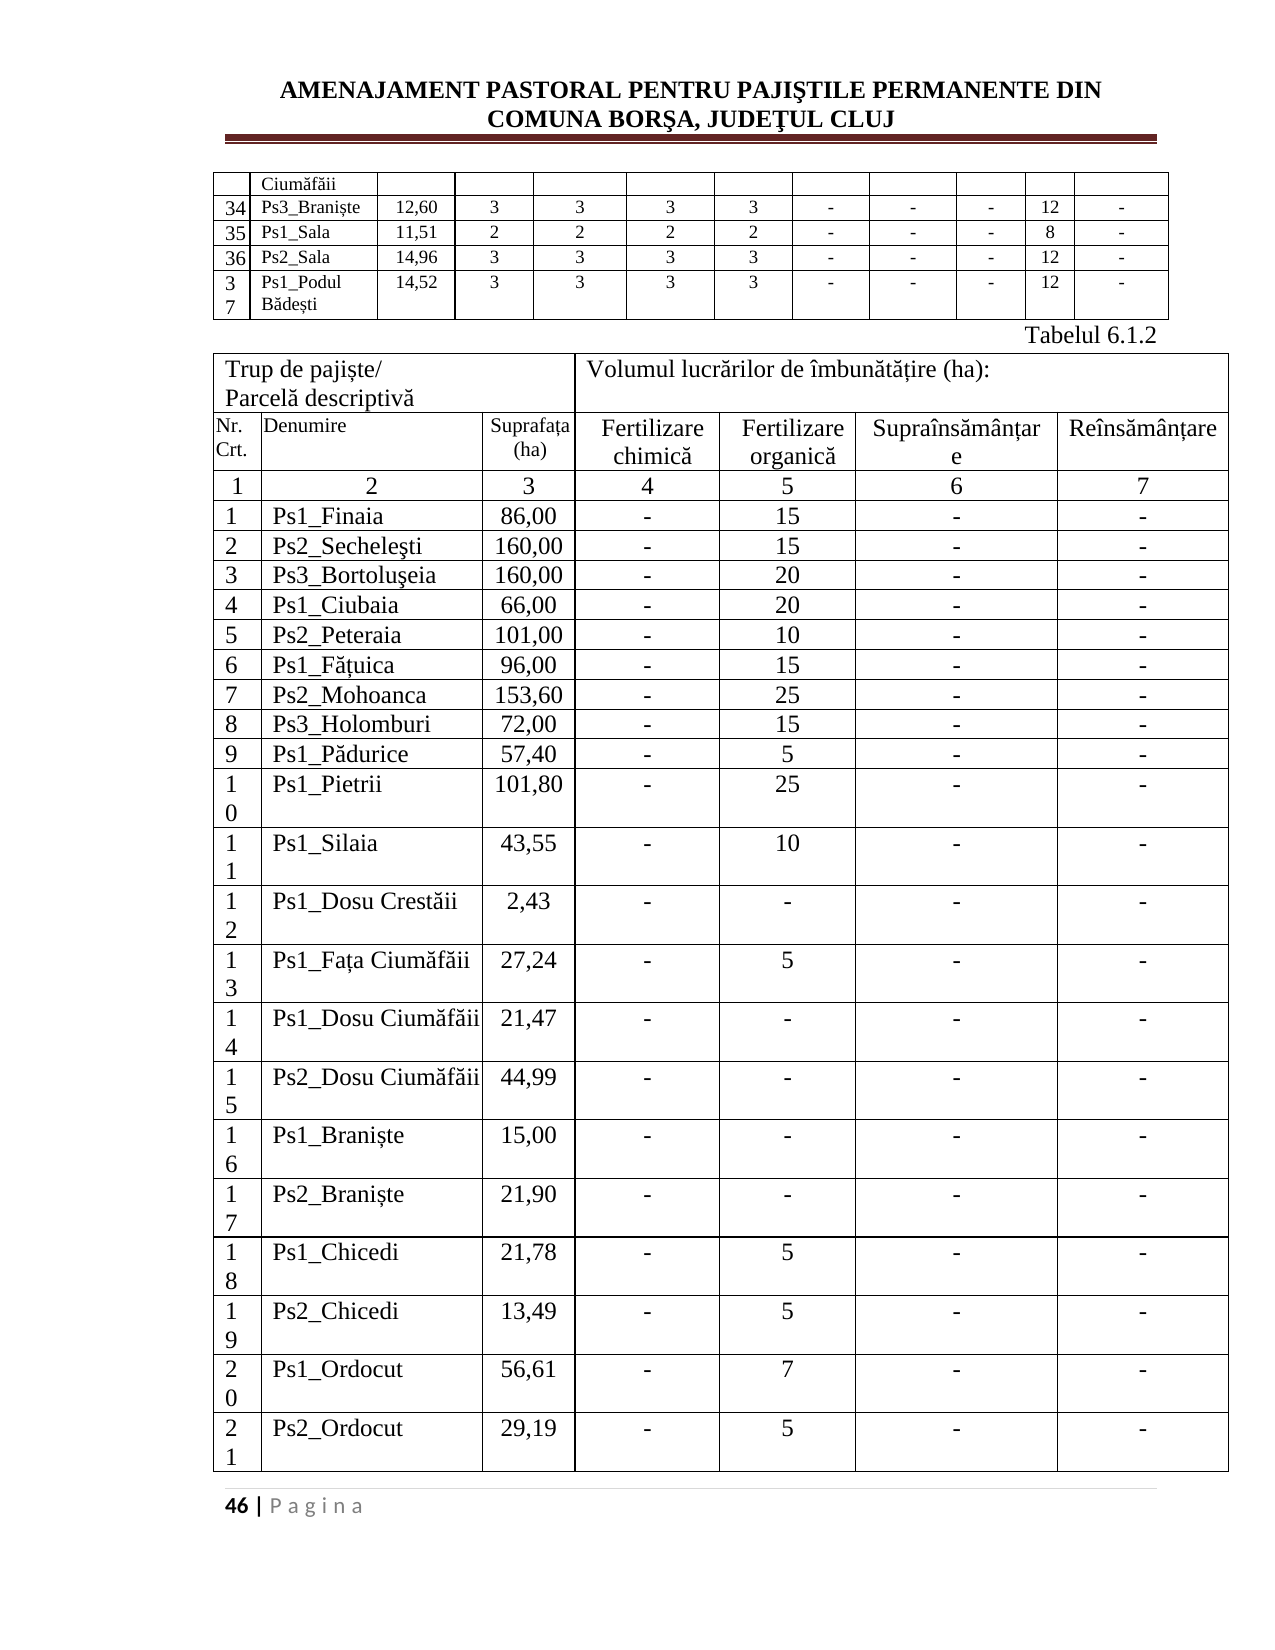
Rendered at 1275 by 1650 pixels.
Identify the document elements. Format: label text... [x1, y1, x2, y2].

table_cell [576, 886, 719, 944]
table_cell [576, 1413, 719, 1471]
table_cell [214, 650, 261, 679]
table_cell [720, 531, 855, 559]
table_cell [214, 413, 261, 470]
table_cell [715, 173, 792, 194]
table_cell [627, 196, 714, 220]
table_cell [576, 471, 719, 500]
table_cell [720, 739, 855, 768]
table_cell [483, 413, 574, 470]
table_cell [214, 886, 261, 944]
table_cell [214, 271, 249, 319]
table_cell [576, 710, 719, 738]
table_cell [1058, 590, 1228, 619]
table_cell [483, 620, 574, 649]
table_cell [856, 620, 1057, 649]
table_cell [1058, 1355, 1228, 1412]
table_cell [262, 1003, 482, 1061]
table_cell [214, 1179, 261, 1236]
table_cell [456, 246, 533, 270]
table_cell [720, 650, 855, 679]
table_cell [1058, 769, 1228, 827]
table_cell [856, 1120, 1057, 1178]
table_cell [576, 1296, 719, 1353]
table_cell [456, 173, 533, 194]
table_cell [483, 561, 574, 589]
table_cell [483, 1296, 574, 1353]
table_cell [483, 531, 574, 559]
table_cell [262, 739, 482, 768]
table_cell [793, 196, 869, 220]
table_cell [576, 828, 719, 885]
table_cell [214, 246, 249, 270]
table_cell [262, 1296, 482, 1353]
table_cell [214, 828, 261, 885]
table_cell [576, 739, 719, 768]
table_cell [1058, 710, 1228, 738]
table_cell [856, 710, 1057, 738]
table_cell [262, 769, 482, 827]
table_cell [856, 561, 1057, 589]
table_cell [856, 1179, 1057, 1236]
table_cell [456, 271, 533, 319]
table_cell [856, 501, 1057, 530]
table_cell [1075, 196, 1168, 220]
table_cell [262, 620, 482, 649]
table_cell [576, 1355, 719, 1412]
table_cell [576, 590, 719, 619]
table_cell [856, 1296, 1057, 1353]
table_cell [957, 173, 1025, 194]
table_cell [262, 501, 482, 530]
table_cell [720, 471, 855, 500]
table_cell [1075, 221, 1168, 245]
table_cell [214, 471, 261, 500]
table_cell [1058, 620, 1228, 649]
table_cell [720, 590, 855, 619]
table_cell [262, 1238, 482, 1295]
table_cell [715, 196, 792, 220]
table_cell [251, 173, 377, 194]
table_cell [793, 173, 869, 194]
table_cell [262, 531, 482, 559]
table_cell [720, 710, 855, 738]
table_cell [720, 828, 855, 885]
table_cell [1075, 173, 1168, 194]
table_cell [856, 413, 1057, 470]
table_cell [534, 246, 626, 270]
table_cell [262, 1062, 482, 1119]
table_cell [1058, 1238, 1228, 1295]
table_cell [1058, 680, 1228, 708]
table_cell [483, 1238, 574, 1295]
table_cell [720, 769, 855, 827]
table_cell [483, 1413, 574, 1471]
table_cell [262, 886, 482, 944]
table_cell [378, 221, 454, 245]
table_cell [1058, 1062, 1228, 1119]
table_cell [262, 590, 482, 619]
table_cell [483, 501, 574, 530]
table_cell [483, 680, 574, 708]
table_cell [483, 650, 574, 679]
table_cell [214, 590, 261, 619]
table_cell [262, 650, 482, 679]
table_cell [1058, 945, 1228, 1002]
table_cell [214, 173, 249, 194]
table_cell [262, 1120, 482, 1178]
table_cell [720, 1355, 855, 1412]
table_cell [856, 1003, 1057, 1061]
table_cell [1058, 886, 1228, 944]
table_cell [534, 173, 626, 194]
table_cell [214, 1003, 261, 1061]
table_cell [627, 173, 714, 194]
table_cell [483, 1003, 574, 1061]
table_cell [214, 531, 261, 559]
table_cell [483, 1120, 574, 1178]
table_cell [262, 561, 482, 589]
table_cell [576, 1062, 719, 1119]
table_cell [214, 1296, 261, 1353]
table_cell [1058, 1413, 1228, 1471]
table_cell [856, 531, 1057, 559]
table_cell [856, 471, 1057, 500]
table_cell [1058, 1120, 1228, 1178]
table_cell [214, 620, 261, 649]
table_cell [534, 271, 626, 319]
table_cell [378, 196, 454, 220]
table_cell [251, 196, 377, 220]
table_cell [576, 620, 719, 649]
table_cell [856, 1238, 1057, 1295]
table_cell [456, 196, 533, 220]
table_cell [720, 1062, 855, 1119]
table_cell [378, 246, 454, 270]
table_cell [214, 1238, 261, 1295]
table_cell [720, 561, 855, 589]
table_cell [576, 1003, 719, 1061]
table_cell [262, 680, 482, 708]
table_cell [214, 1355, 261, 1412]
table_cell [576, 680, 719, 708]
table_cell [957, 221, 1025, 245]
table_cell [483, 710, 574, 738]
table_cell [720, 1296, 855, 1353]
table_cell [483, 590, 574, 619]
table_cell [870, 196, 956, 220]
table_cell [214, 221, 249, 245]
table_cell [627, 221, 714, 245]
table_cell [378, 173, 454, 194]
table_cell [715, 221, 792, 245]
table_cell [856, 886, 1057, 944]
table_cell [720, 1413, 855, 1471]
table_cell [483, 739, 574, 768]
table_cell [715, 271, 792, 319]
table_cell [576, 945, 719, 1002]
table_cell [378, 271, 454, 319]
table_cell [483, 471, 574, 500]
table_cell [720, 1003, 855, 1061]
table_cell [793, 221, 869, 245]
list Tabelul 6.1.2 [225, 320, 1157, 349]
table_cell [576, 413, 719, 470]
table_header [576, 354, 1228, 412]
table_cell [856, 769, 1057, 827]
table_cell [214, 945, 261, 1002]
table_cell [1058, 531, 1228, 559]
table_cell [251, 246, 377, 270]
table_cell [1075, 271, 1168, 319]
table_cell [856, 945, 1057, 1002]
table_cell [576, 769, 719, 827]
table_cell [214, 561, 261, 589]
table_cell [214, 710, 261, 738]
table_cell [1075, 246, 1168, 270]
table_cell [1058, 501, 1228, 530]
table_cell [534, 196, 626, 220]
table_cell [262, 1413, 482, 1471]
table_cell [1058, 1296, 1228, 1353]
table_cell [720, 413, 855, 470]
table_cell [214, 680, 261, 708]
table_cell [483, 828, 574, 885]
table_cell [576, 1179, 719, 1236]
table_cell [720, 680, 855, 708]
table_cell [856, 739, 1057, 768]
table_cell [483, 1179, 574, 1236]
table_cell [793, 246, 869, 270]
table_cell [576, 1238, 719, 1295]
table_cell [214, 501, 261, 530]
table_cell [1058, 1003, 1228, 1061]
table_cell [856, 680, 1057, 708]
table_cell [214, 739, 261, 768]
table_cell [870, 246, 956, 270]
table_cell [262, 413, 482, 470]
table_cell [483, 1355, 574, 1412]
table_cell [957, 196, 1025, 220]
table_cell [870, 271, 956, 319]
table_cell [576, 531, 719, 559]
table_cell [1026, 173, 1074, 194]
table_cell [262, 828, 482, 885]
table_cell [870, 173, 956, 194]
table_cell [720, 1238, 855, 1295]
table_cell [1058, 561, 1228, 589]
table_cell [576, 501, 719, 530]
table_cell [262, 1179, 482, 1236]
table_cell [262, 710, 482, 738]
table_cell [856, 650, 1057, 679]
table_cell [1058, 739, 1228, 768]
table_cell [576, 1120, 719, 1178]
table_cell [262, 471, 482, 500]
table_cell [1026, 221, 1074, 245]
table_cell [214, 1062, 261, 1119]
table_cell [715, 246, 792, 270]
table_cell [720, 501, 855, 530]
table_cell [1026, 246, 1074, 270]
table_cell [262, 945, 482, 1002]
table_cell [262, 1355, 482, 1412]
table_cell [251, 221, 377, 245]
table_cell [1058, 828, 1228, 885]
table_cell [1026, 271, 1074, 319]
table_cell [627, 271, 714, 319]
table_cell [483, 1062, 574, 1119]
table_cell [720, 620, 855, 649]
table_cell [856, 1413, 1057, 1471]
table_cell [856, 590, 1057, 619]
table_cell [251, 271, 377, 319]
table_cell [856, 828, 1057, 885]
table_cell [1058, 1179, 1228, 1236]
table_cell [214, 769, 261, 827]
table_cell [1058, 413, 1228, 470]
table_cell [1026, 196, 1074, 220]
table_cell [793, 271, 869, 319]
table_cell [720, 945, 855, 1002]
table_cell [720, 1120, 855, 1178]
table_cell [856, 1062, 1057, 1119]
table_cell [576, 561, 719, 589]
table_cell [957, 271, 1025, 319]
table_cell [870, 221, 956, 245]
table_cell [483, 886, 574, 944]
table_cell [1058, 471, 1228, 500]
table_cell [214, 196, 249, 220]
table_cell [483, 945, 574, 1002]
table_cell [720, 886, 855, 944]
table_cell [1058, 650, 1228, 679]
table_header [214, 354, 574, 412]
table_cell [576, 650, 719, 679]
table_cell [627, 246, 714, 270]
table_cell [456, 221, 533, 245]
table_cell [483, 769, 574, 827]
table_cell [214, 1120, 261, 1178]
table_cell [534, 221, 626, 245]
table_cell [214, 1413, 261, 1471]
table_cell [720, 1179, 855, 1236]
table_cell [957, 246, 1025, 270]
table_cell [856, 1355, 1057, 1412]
